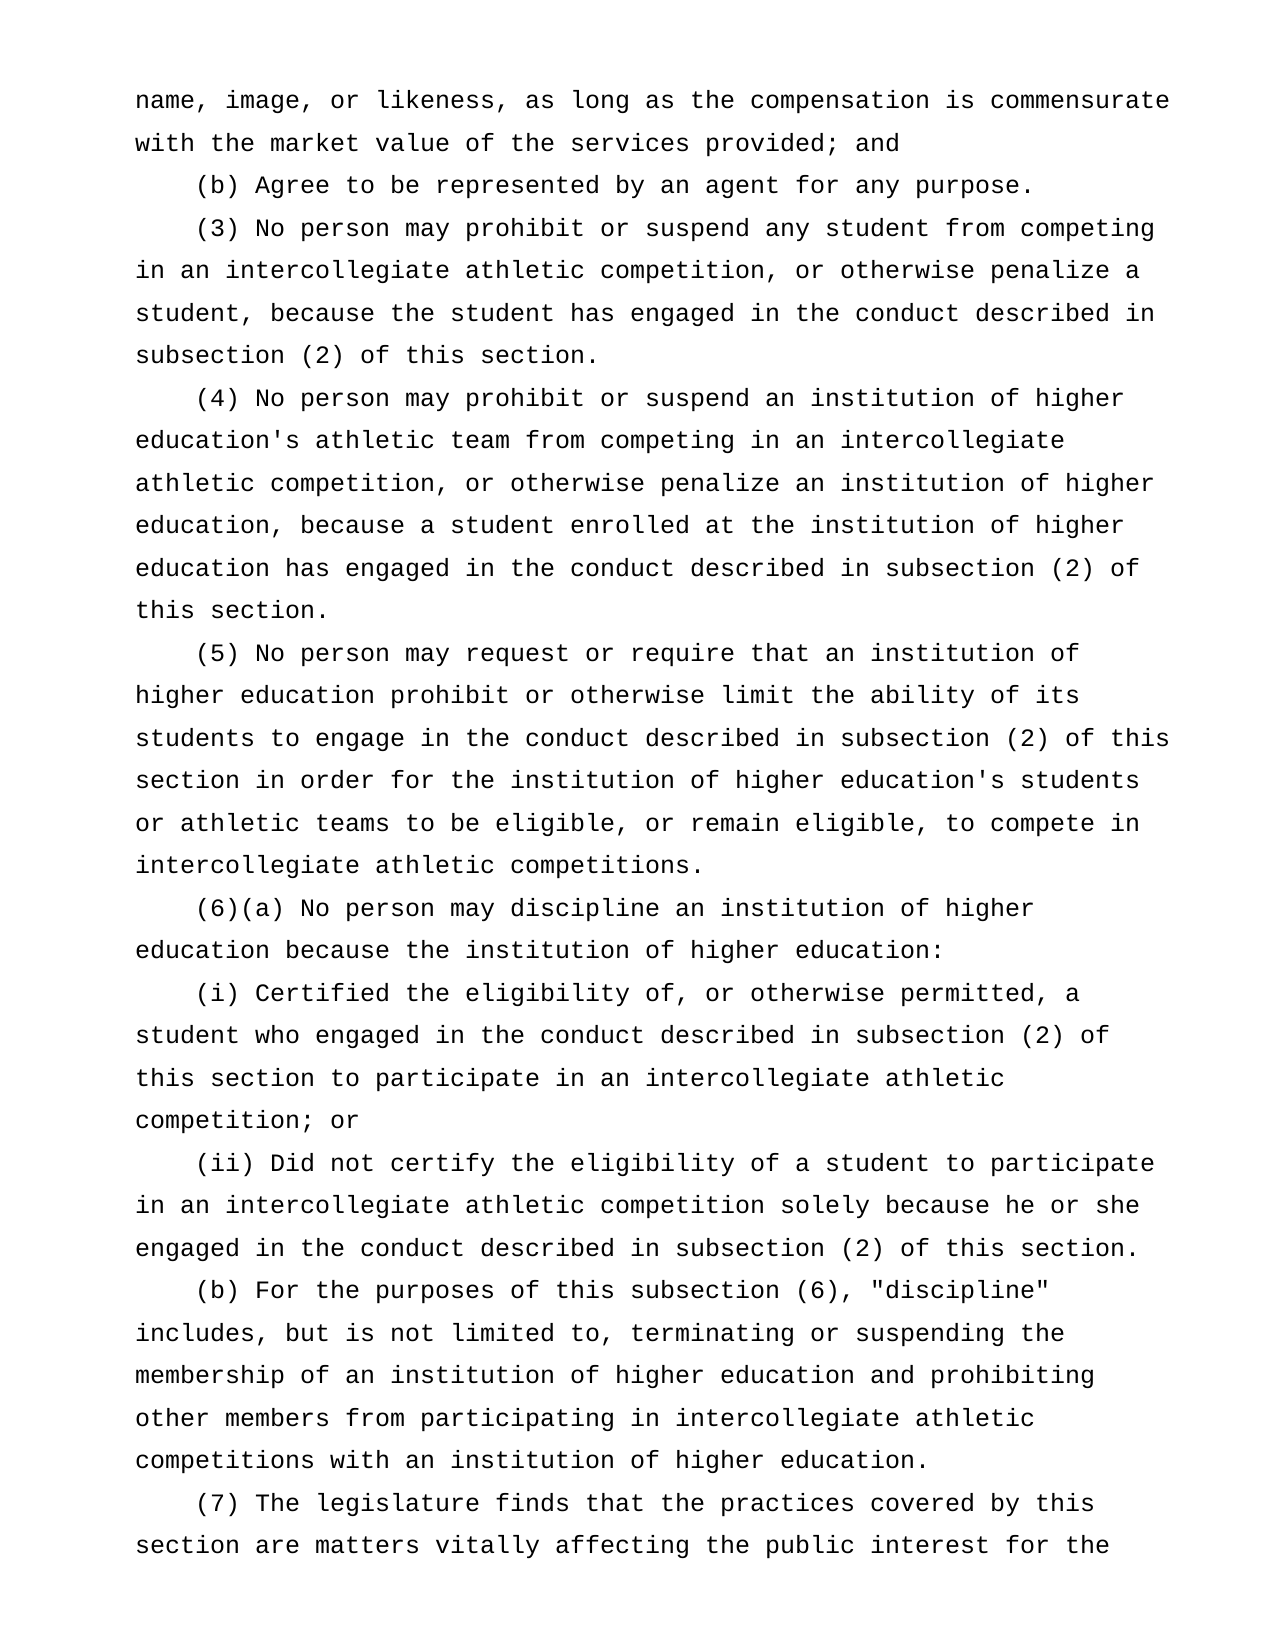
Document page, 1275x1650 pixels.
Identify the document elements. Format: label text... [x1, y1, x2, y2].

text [135, 75, 1170, 160]
text (3) No person may prohibit or suspend any student from competing in an intercollegiate athletic competition, or otherwise penalize a student, because the student has engaged in the conduct described in subsection (2) of this section. [135, 202, 1170, 372]
text (4) No person may prohibit or suspend an institution of higher education's athletic team from competing in an intercollegiate athletic competition, or otherwise penalize an institution of higher education, because a student enrolled at the institution of higher education has engaged in the conduct described in subsection (2) of this section. [135, 372, 1170, 627]
text (6)(a) No person may discipline an institution of higher education because the institution of higher education: [135, 882, 1170, 967]
text (b) For the purposes of this subsection (6), "discipline" includes, but is not limited to, terminating or suspending the membership of an institution of higher education and prohibiting other members from participating in intercollegiate athletic competitions with an institution of higher education. [135, 1265, 1170, 1477]
text (b) Agree to be represented by an agent for any purpose. [135, 160, 1170, 202]
text (i) Certified the eligibility of, or otherwise permitted, a student who engaged in the conduct described in subsection (2) of this section to participate in an intercollegiate athletic competition; or [135, 967, 1170, 1137]
text (ii) Did not certify the eligibility of a student to participate in an intercollegiate athletic competition solely because he or she engaged in the conduct described in subsection (2) of this section. [135, 1137, 1170, 1265]
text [135, 1477, 1170, 1562]
text (5) No person may request or require that an institution of higher education prohibit or otherwise limit the ability of its students to engage in the conduct described in subsection (2) of this section in order for the institution of higher education's students or athletic teams to be eligible, or remain eligible, to compete in intercollegiate athletic competitions. [135, 627, 1170, 882]
